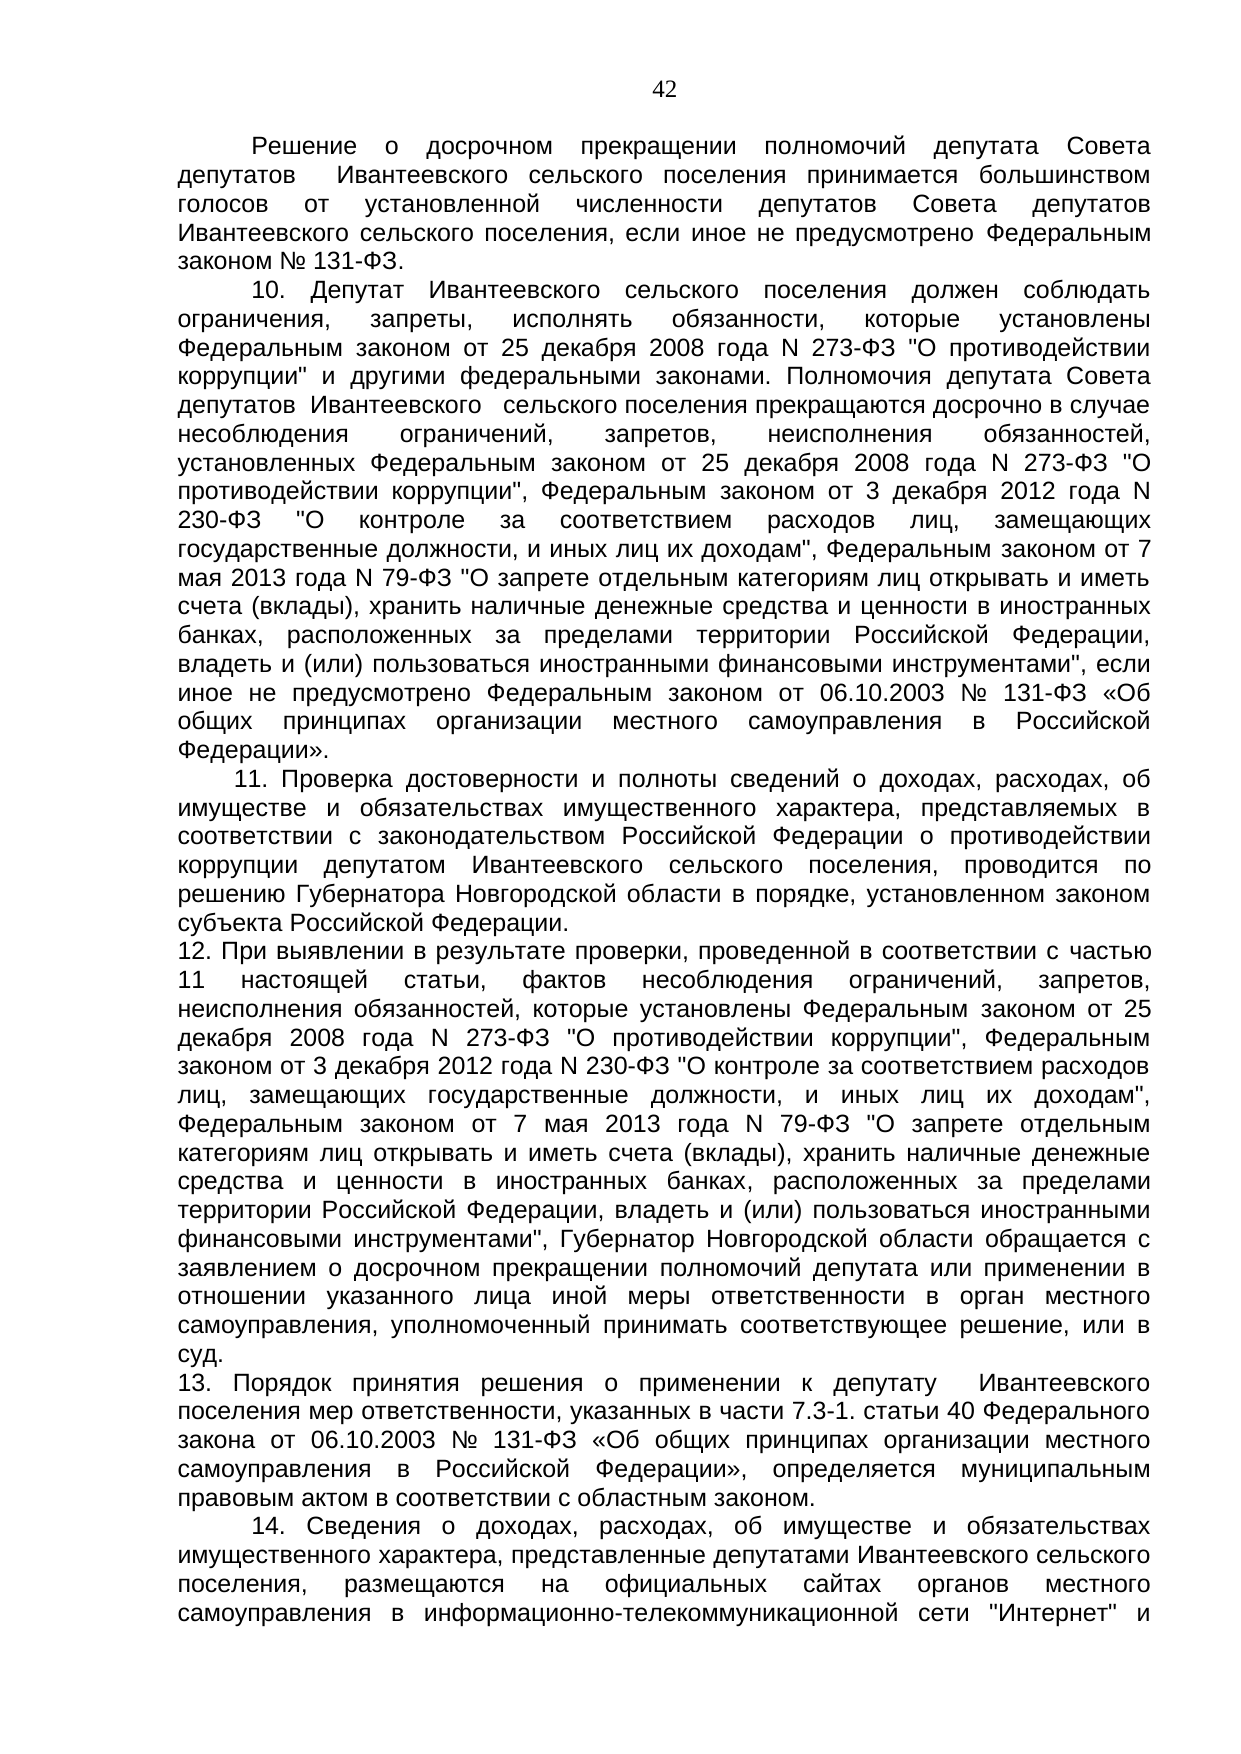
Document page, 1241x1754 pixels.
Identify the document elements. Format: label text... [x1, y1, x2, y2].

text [177, 1511, 1152, 1626]
text 11. Проверка достоверности и полноты сведений о доходах, расходах, об имуществе и обязательствах имущественного характера, представляемых в соответствии с законодательством Российской Федерации о противодействии коррупции депутатом Ивантеевского сельского поселения, проводится по решению Губернатора Новгородской области в порядке, установленном законом субъекта Российской Федерации. [177, 764, 1152, 936]
text 13. Порядок принятия решения о применении к депутату Ивантеевского поселения мер ответственности, указанных в части 7.3-1. статьи 40 Федерального закона от 06.10.2003 № 131-ФЗ «Об общих принципах организации местного самоуправления в Российской Федерации», определяется муниципальным правовым актом в соответствии с областным законом. [177, 1367, 1152, 1511]
text 10. Депутат Ивантеевского сельского поселения должен соблюдать ограничения, запреты, исполнять обязанности, которые установлены Федеральным законом от 25 декабря 2008 года N 273-ФЗ "О противодействии коррупции" и другими федеральными законами. Полномочия депутата Совета депутатов Ивантеевского сельского поселения прекращаются досрочно в случае несоблюдения ограничений, запретов, неисполнения обязанностей, установленных Федеральным законом от 25 декабря 2008 года N 273-ФЗ "О противодействии коррупции", Федеральным законом от 3 декабря 2012 года N 230-ФЗ "О контроле за соответствием расходов лиц, замещающих государственные должности, и иных лиц их доходам", Федеральным законом от 7 мая 2013 года N 79-ФЗ "О запрете отдельным категориям лиц открывать и иметь счета (вклады), хранить наличные денежные средства и ценности в иностранных банках, расположенных за пределами территории Российской Федерации, владеть и (или) пользоваться иностранными финансовыми инструментами", если иное не предусмотрено Федеральным законом от 06.10.2003 № 131-ФЗ «Об общих принципах организации местного самоуправления в Российской Федерации». [177, 275, 1152, 764]
text 12. При выявлении в результате проверки, проведенной в соответствии с частью 11 настоящей статьи, фактов несоблюдения ограничений, запретов, неисполнения обязанностей, которые установлены Федеральным законом от 25 декабря 2008 года N 273-ФЗ "О противодействии коррупции", Федеральным законом от 3 декабря 2012 года N 230-ФЗ "О контроле за соответствием расходов лиц, замещающих государственные должности, и иных лиц их доходам", Федеральным законом от 7 мая 2013 года N 79-ФЗ "О запрете отдельным категориям лиц открывать и иметь счета (вклады), хранить наличные денежные средства и ценности в иностранных банках, расположенных за пределами территории Российской Федерации, владеть и (или) пользоваться иностранными финансовыми инструментами", Губернатор Новгородской области обращается с заявлением о досрочном прекращении полномочий депутата или применении в отношении указанного лица иной меры ответственности в орган местного самоуправления, уполномоченный принимать соответствующее решение, или в суд. [177, 936, 1152, 1367]
text Решение о досрочном прекращении полномочий депутата Совета депутатов Ивантеевского сельского поселения принимается большинством голосов от установленной численности депутатов Совета депутатов Ивантеевского сельского поселения, если иное не предусмотрено Федеральным законом № 131-ФЗ. [177, 131, 1152, 275]
